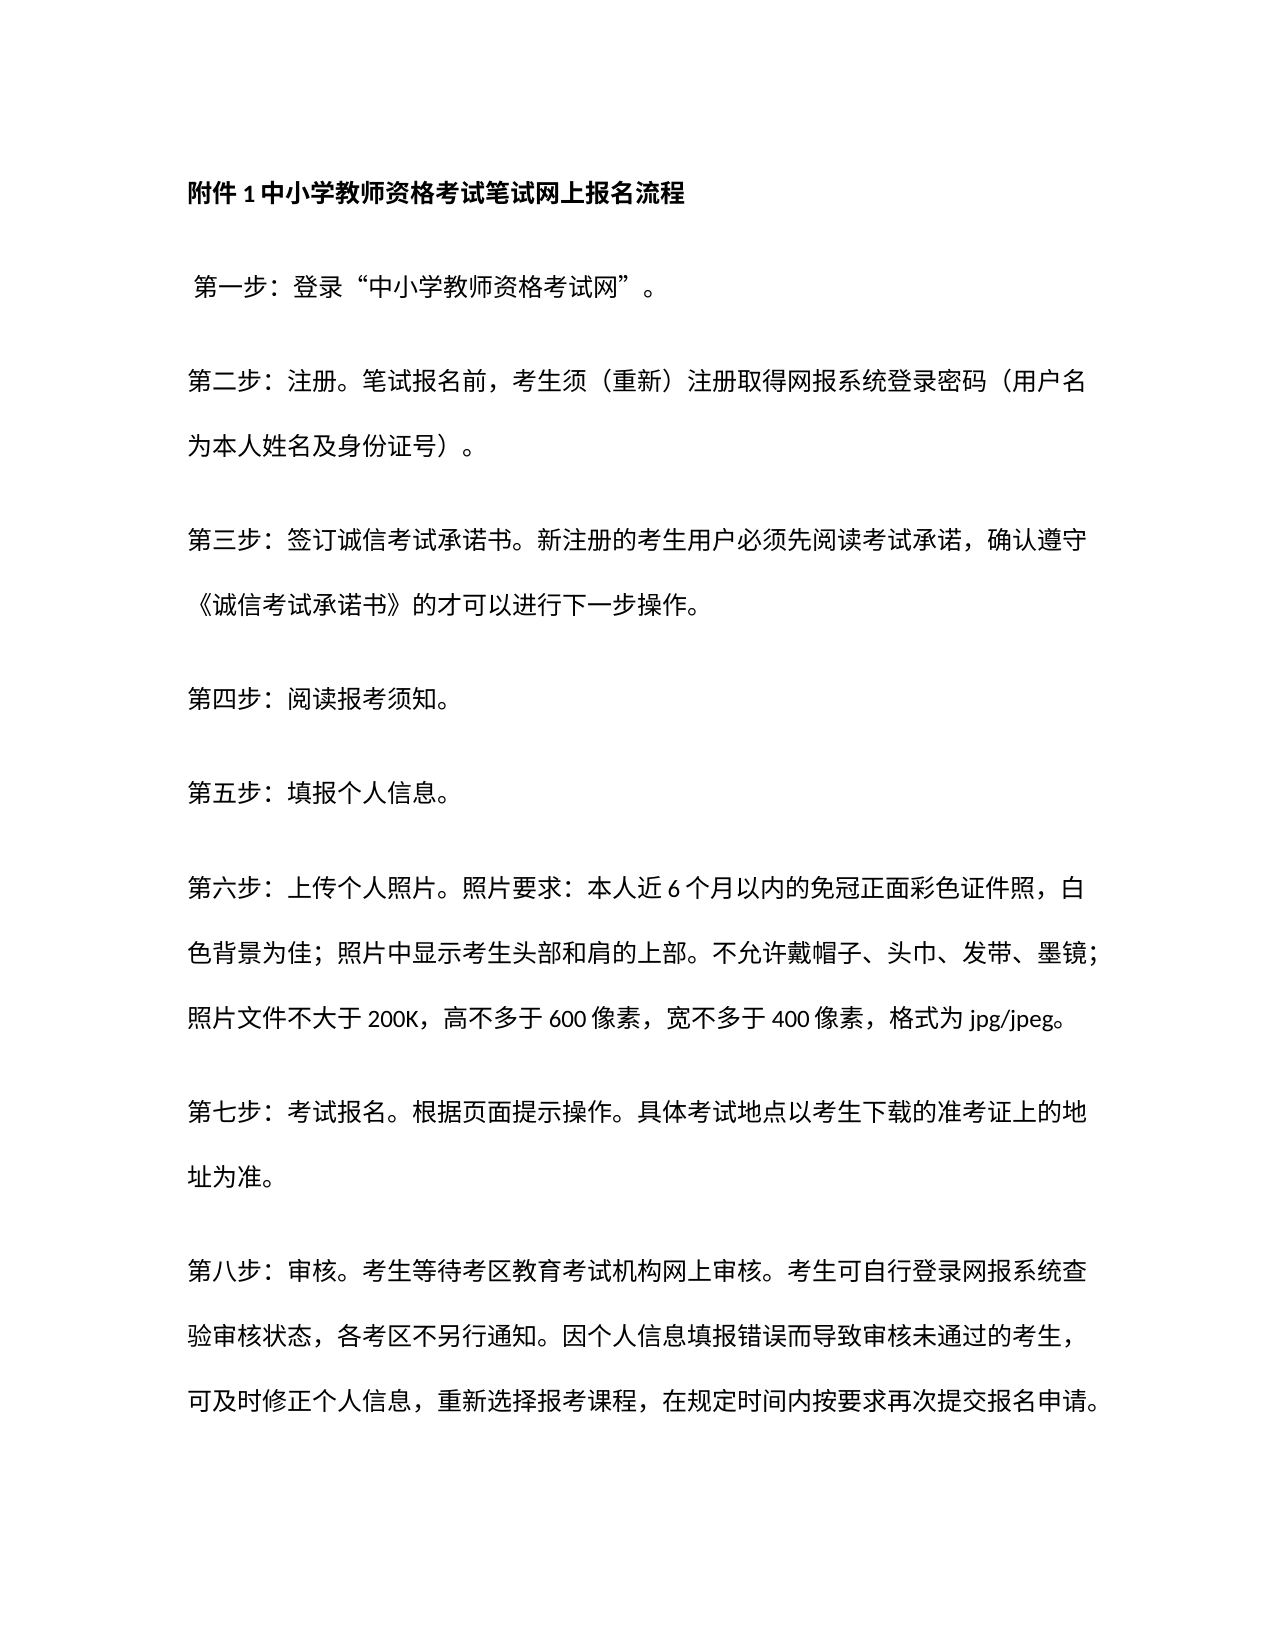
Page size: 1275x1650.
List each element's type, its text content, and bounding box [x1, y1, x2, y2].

text 第二步：注册。笔试报名前，考生须（重新）注册取得网报系统登录密码（用户名为本人姓名及身份证号）。 [187, 347, 1087, 477]
text 第五步：填报个人信息。 [187, 759, 1087, 824]
text 第三步：签订诚信考试承诺书。新注册的考生用户必须先阅读考试承诺，确认遵守《诚信考试承诺书》的才可以进行下一步操作。 [187, 506, 1087, 636]
text 第四步：阅读报考须知。 [187, 665, 1087, 730]
text 第六步：上传个人照片。照片要求：本人近6个月以内的免冠正面彩色证件照，白色背景为佳；照片中显示考生头部和肩的上部。不允许戴帽子、头巾、发带、墨镜；照片文件不大于200K，高不多于600像素，宽不多于400像素，格式为jpg/jpeg。 [187, 854, 1087, 1049]
text 第一步：登录“中小学教师资格考试网”。 [187, 253, 1087, 318]
text 第七步：考试报名。根据页面提示操作。具体考试地点以考生下载的准考证上的地址为准。 [187, 1078, 1087, 1208]
text 附件1中小学教师资格考试笔试网上报名流程 [187, 159, 1087, 224]
text 第八步：审核。考生等待考区教育考试机构网上审核。考生可自行登录网报系统查验审核状态，各考区不另行通知。因个人信息填报错误而导致审核未通过的考生，可及时修正个人信息，重新选择报考课程，在规定时间内按要求再次提交报名申请。 [187, 1237, 1087, 1432]
